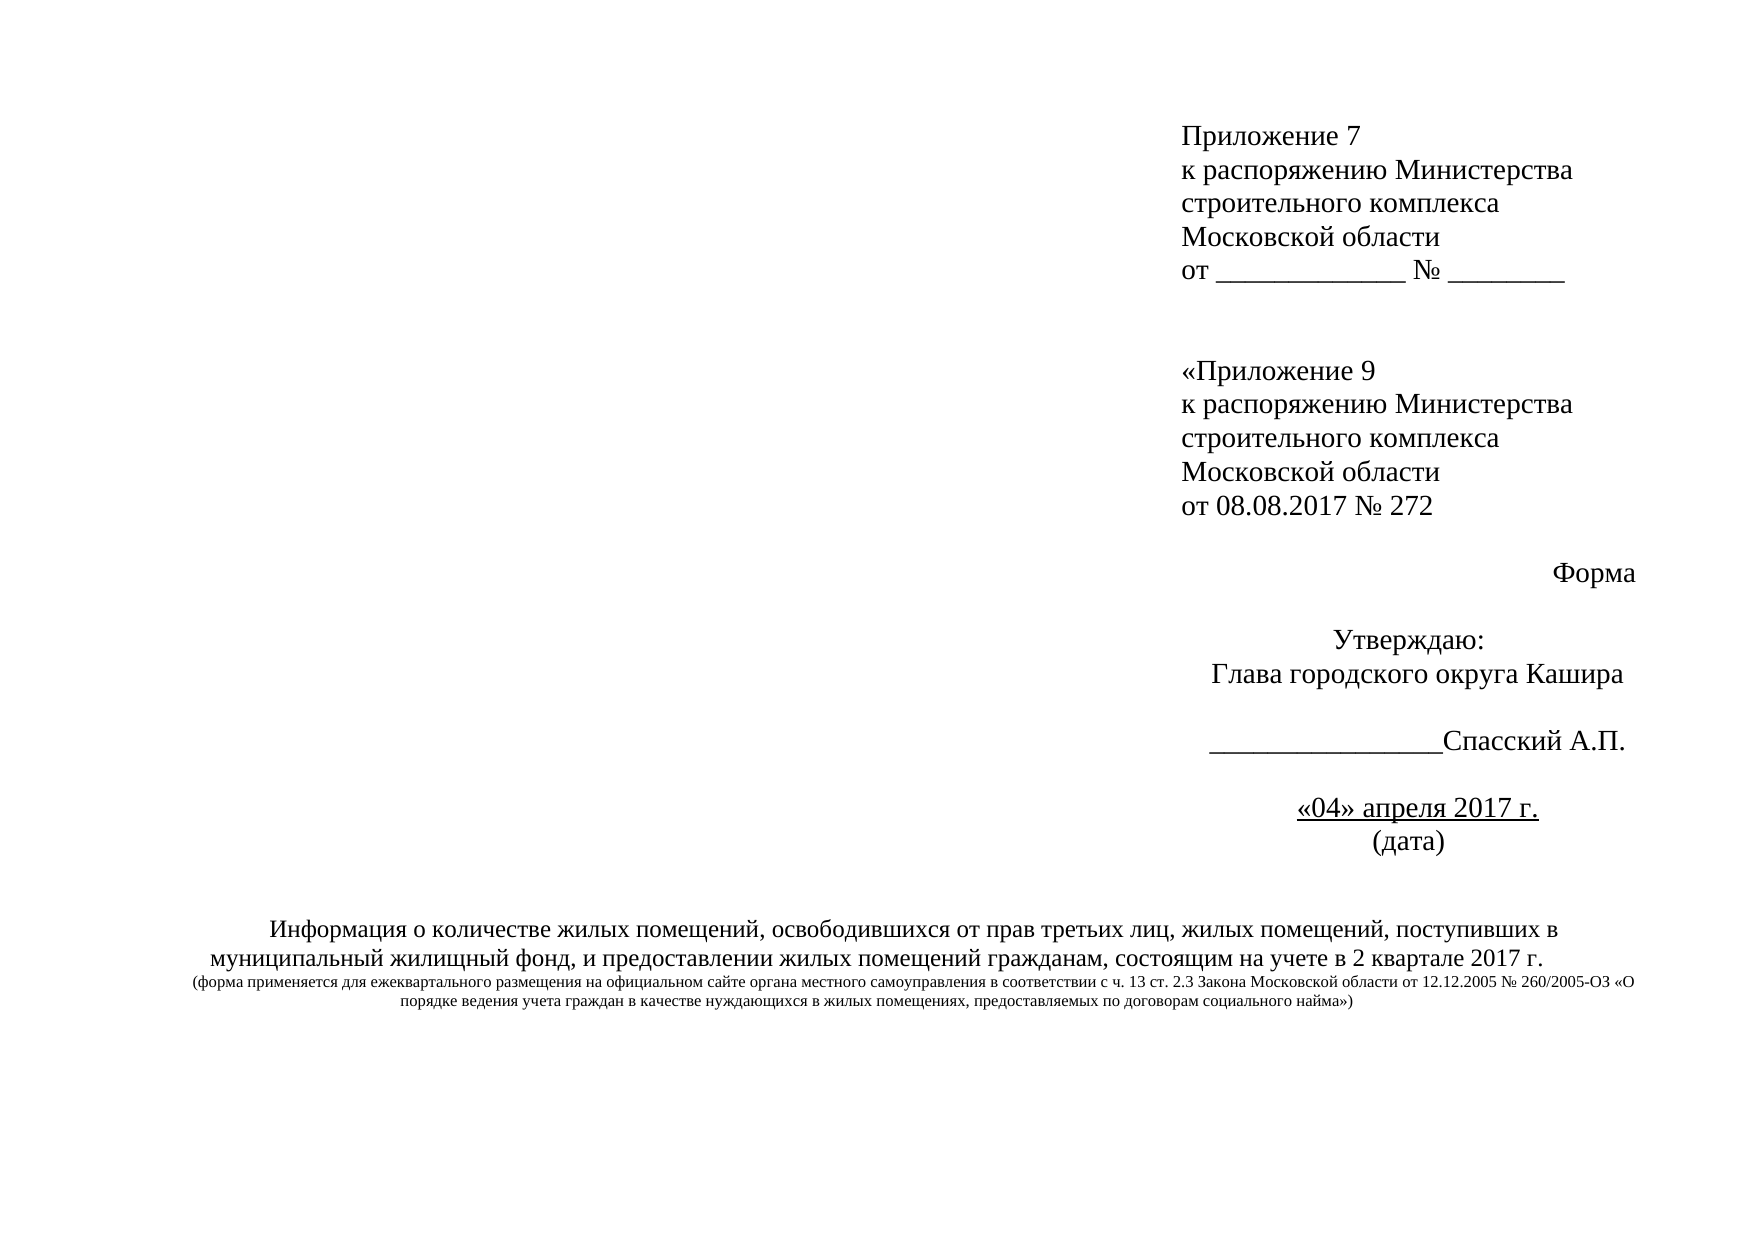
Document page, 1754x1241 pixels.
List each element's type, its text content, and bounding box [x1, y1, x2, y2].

text (дата) [1181, 823, 1636, 857]
text к распоряжению Министерства [1181, 387, 1636, 420]
text «Приложение 9 [1181, 353, 1636, 387]
text Московской области [1181, 219, 1636, 252]
text Форма [709, 555, 1636, 588]
text (форма применяется для ежеквартального размещения на официальном сайте органа местного самоуправления в соответствии с ч. 13 ст. 2.3 Закона Московской области от 12.12.2005 № 260/2005-ОЗ «О порядке ведения учета граждан в качестве нуждающихся в жилых помещениях, предоставляемых по договорам социального найма») [118, 972, 1636, 1010]
text от _____________ № ________ [1181, 252, 1636, 286]
text «04» апреля 2017 г. [1181, 790, 1654, 823]
text Глава городского округа Кашира [1181, 656, 1654, 689]
text Московской области [1181, 454, 1636, 487]
text ________________Спасский А.П. [1181, 723, 1654, 756]
text Утверждаю: [1181, 622, 1636, 656]
text строительного комплекса [1181, 185, 1636, 219]
text к распоряжению Министерства [1181, 152, 1636, 185]
text строительного комплекса [1181, 420, 1636, 454]
text Приложение 7 [1181, 118, 1636, 152]
text Информация о количестве жилых помещений, освободившихся от прав третьих лиц, жилых помещений, поступивших в муниципальный жилищный фонд, и предоставлении жилых помещений гражданам, состоящим на учете в 2 квартале 2017 г. [118, 914, 1636, 972]
text от 08.08.2017 № 272 [1181, 488, 1636, 521]
